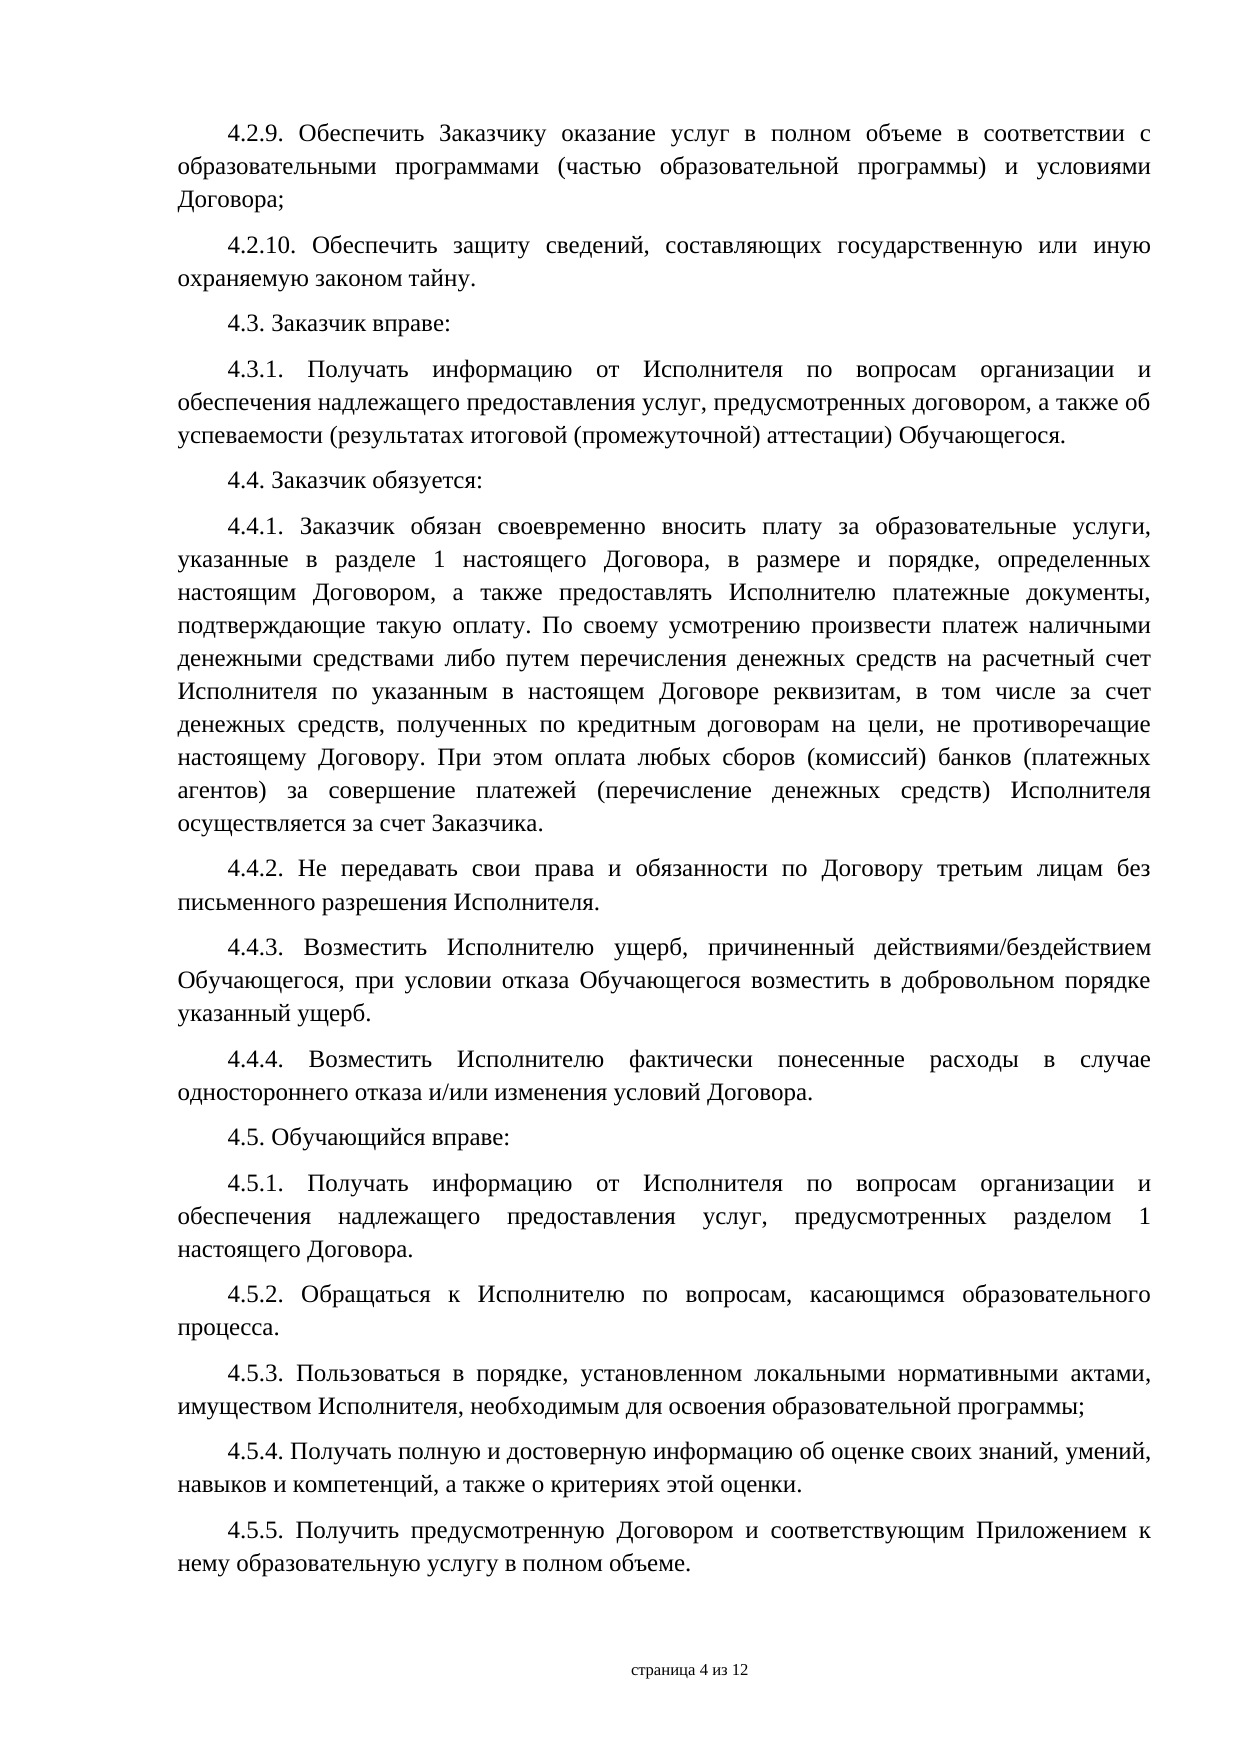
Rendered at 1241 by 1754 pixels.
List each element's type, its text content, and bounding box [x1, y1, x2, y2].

text 4.5.1. Получать информацию от Исполнителя по вопросам организации и обеспечения надлежащего предоставления услуг, предусмотренных разделом 1 настоящего Договора. [177, 1168, 1152, 1262]
text 4.4.3. Возместить Исполнителю ущерб, причиненный действиями/бездействием Обучающегося, при условии отказа Обучающегося возместить в добровольном порядке указанный ущерб. [177, 932, 1152, 1027]
text 4.3.1. Получать информацию от Исполнителя по вопросам организации и обеспечения надлежащего предоставления услуг, предусмотренных договором, а также об успеваемости (результатах итоговой (промежуточной) аттестации) Обучающегося. [177, 354, 1152, 448]
text 4.5.2. Обращаться к Исполнителю по вопросам, касающимся образовательного процесса. [177, 1279, 1152, 1341]
text 4.5. Обучающийся вправе: [177, 1122, 1152, 1151]
text 4.2.9. Обеспечить Заказчику оказание услуг в полном объеме в соответствии с образовательными программами (частью образовательной программы) и условиями Договора; [177, 118, 1152, 213]
text 4.5.3. Пользоваться в порядке, установленном локальными нормативными актами, имуществом Исполнителя, необходимым для освоения образовательной программы; [177, 1358, 1152, 1419]
text 4.4. Заказчик обязуется: [177, 465, 1152, 494]
text 4.4.2. Не передавать свои права и обязанности по Договору третьим лицам без письменного разрешения Исполнителя. [177, 853, 1152, 915]
text 4.2.10. Обеспечить защиту сведений, составляющих государственную или иную охраняемую законом тайну. [177, 230, 1152, 291]
text 4.5.5. Получить предусмотренную Договором и соответствующим Приложением к нему образовательную услугу в полном объеме. [177, 1515, 1152, 1577]
text 4.4.4. Возместить Исполнителю фактически понесенные расходы в случае одностороннего отказа и/или изменения условий Договора. [177, 1044, 1152, 1105]
text 4.4.1. Заказчик обязан своевременно вносить плату за образовательные услуги, указанные в разделе 1 настоящего Договора, в размере и порядке, определенных настоящим Договором, а также предоставлять Исполнителю платежные документы, подтверждающие такую оплату. По своему усмотрению произвести платеж наличными денежными средствами либо путем перечисления денежных средств на расчетный счет Исполнителя по указанным в настоящем Договоре реквизитам, в том числе за счет денежных средств, полученных по кредитным договорам на цели, не противоречащие настоящему Договору. При этом оплата любых сборов (комиссий) банков (платежных агентов) за совершение платежей (перечисление денежных средств) Исполнителя осуществляется за счет Заказчика. [177, 511, 1152, 837]
text 4.3. Заказчик вправе: [177, 308, 1152, 337]
text 4.5.4. Получать полную и достоверную информацию об оценке своих знаний, умений, навыков и компетенций, а также о критериях этой оценки. [177, 1436, 1152, 1498]
